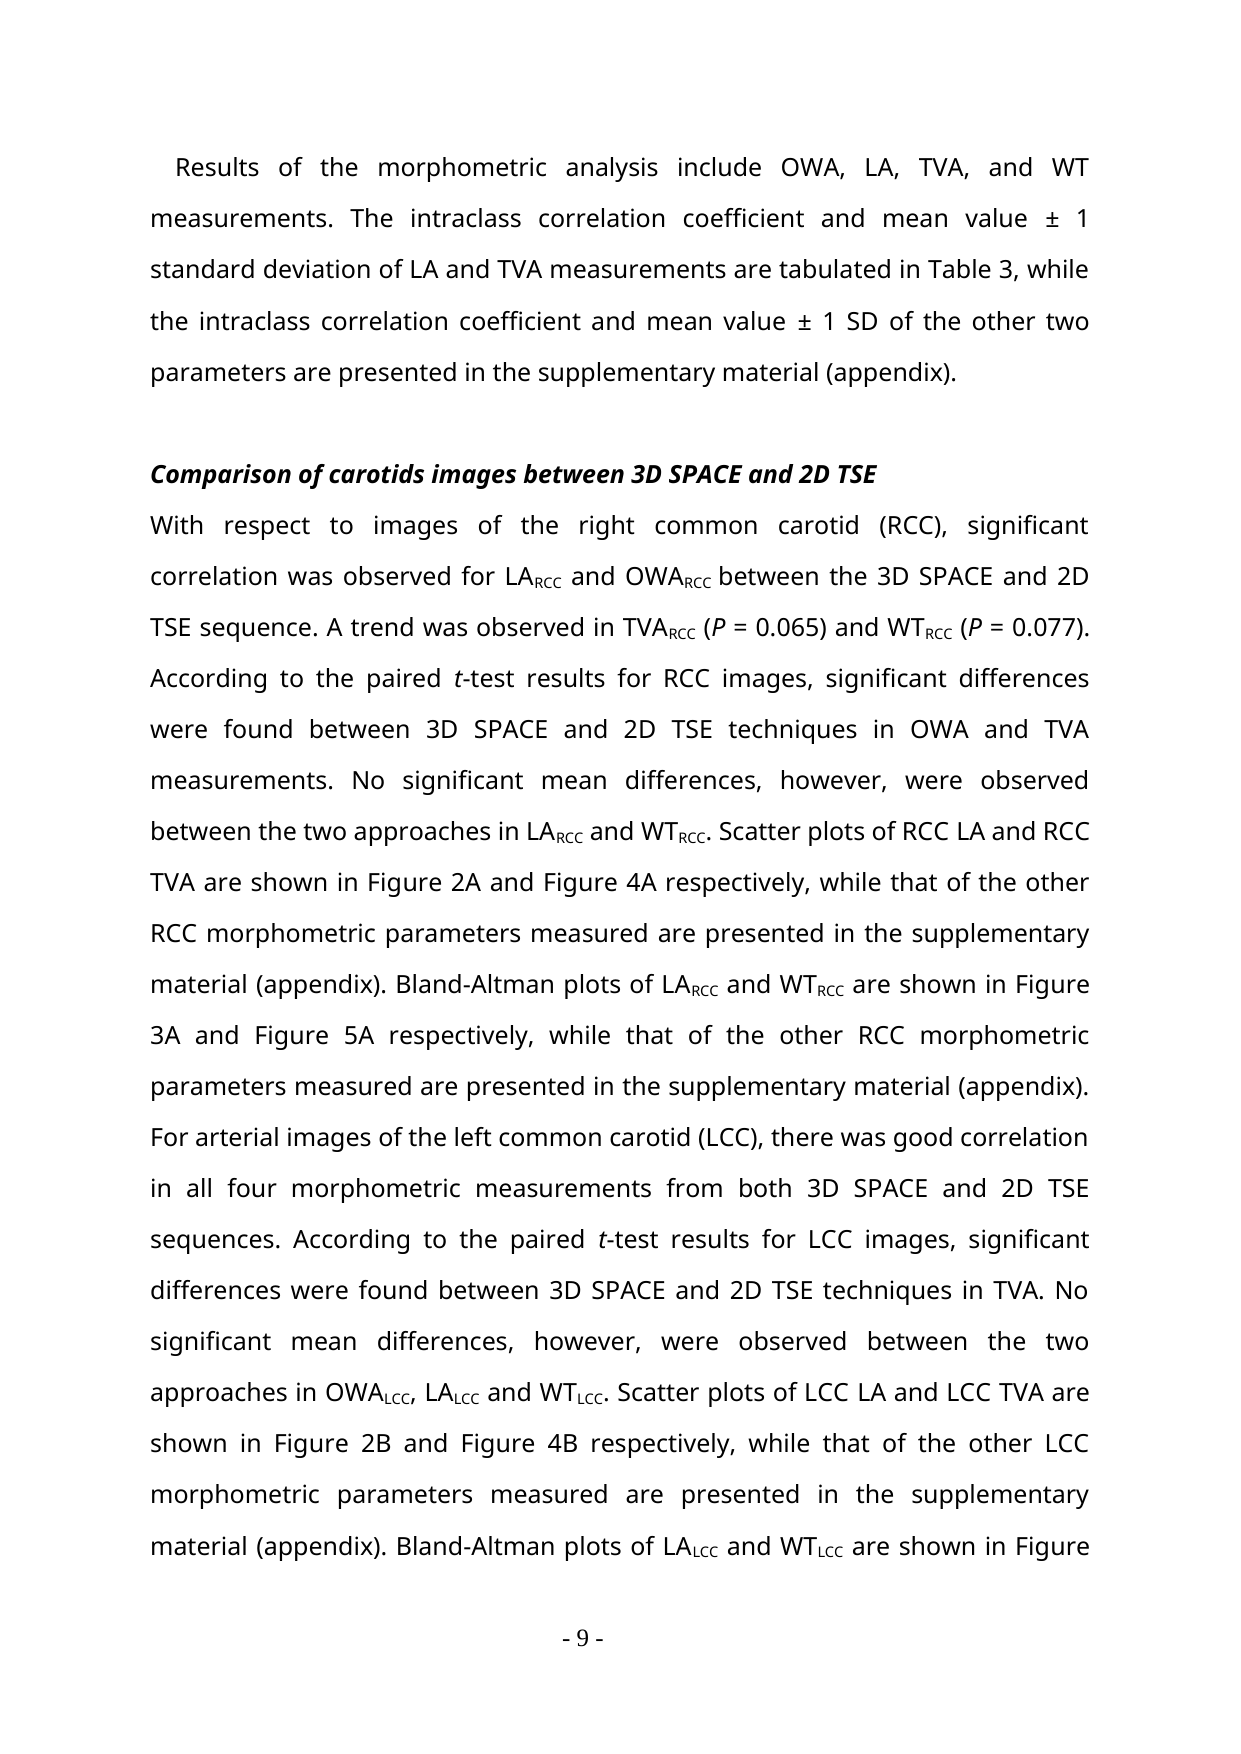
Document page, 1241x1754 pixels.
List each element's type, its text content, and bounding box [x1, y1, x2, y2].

text Comparison of carotids images between 3D SPACE and 2D TSE [150, 456, 1090, 490]
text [150, 507, 1090, 1562]
text Results of the morphometric analysis include OWA, LA, TVA, and WT measurements. The intraclass correlation coefficient and mean value ± 1 standard deviation of LA and TVA measurements are tabulated in Table 3, while the intraclass correlation coefficient and mean value ± 1 SD of the other two parameters are presented in the supplementary material (appendix). [150, 150, 1090, 388]
